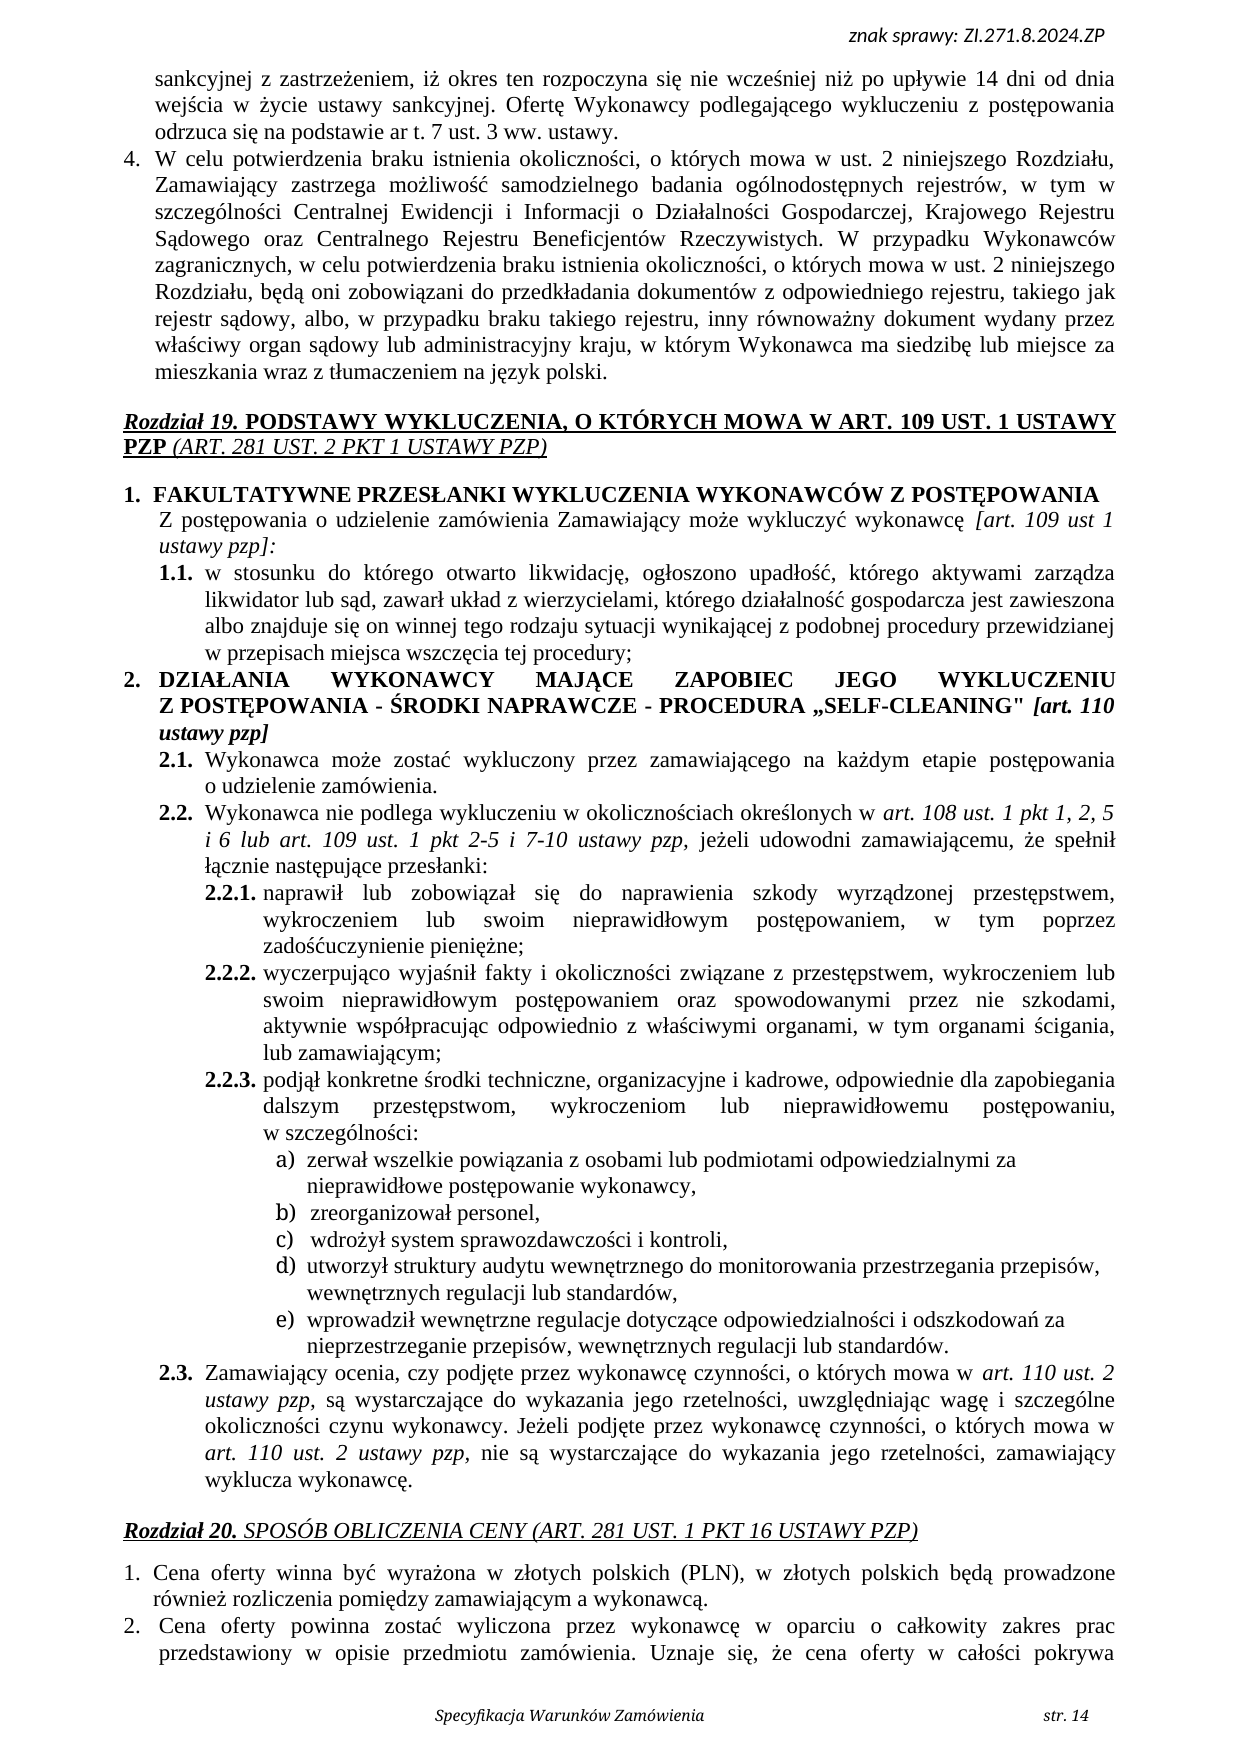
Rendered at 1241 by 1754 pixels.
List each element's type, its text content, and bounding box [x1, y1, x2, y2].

list wprowadził wewnętrzne regulacje dotyczące odpowiedzialności i odszkodowań za nieprzestrzeganie przepisów, wewnętrznych regulacji lub standardów. [275, 1306, 1117, 1359]
list naprawił lub zobowiązał się do naprawienia szkody wyrządzonej przestępstwem, wykroczeniem lub swoim nieprawidłowym postępowaniem, w tym poprzez zadośćuczynienie pieniężne; [204, 879, 1117, 959]
list zreorganizował personel, [275, 1199, 1117, 1226]
list w stosunku do którego otwarto likwidację, ogłoszono upadłość, którego aktywami zarządza likwidator lub sąd, zawarł układ z wierzycielami, którego działalność gospodarcza jest zawieszona albo znajduje się on winnej tego rodzaju sytuacji wynikającej z podobnej procedury przewidzianej w przepisach miejsca wszczęcia tej procedury; [159, 559, 1117, 666]
list Wykonawca może zostać wykluczony przez zamawiającego na każdym etapie postępowania o udzielenie zamówienia. [159, 746, 1117, 799]
list utworzył struktury audytu wewnętrznego do monitorowania przestrzegania przepisów, wewnętrznych regulacji lub standardów, [275, 1252, 1117, 1306]
list zerwał wszelkie powiązania z osobami lub podmiotami odpowiedzialnymi za nieprawidłowe postępowanie wykonawcy, [275, 1146, 1117, 1199]
list DZIAŁANIA WYKONAWCY MAJĄCE ZAPOBIEC JEGO WYKLUCZENIU Z POSTĘPOWANIA - ŚRODKI NAPRAWCZE - PROCEDURA „SELF-CLEANING" [art. 110 ustawy pzp] [123, 666, 1117, 746]
list wdrożył system sprawozdawczości i kontroli, [275, 1226, 1117, 1252]
text Rozdział 20. SPOSÓB OBLICZENIA CENY (ART. 281 UST. 1 PKT 16 USTAWY PZP) [123, 1520, 1117, 1543]
text 4. W celu potwierdzenia braku istnienia okoliczności, o których mowa w ust. 2 niniejszego Rozdziału, Zamawiający zastrzega możliwość samodzielnego badania ogólnodostępnych rejestrów, w tym w szczególności Centralnej Ewidencji i Informacji o Działalności Gospodarczej, Krajowego Rejestru Sądowego oraz Centralnego Rejestru Beneficjentów Rzeczywistych. W przypadku Wykonawców zagranicznych, w celu potwierdzenia braku istnienia okoliczności, o których mowa w ust. 2 niniejszego Rozdziału, będą oni zobowiązani do przedkładania dokumentów z odpowiedniego rejestru, takiego jak rejestr sądowy, albo, w przypadku braku takiego rejestru, inny równoważny dokument wydany przez właściwy organ sądowy lub administracyjny kraju, w którym Wykonawca ma siedzibę lub miejsce za mieszkania wraz z tłumaczeniem na język polski. [123, 145, 1117, 385]
list Zamawiający ocenia, czy podjęte przez wykonawcę czynności, o których mowa w art. 110 ust. 2 ustawy pzp, są wystarczające do wykazania jego rzetelności, uwzględniając wagę i szczególne okoliczności czynu wykonawcy. Jeżeli podjęte przez wykonawcę czynności, o których mowa w art. 110 ust. 2 ustawy pzp, nie są wystarczające do wykazania jego rzetelności, zamawiający wyklucza wykonawcę. [159, 1359, 1117, 1492]
list Wykonawca nie podlega wykluczeniu w okolicznościach określonych w art. 108 ust. 1 pkt 1, 2, 5 i 6 lub art. 109 ust. 1 pkt 2-5 i 7-10 ustawy pzp, jeżeli udowodni zamawiającemu, że spełnił łącznie następujące przesłanki: [159, 799, 1117, 879]
list wyczerpująco wyjaśnił fakty i okoliczności związane z przestępstwem, wykroczeniem lub swoim nieprawidłowym postępowaniem oraz spowodowanymi przez nie szkodami, aktywnie współpracując odpowiednio z właściwymi organami, w tym organami ścigania, lub zamawiającym; [204, 959, 1117, 1066]
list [123, 1612, 1117, 1666]
list Cena oferty winna być wyrażona w złotych polskich (PLN), w złotych polskich będą prowadzone również rozliczenia pomiędzy zamawiającym a wykonawcą. [123, 1559, 1117, 1612]
text Rozdział 19. PODSTAWY WYKLUCZENIA, O KTÓRYCH MOWA W ART. 109 UST. 1 USTAWY PZP (ART. 281 UST. 2 PKT 1 USTAWY PZP) [123, 410, 1117, 460]
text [123, 65, 1117, 145]
list FAKULTATYWNE PRZESŁANKI WYKLUCZENIA WYKONAWCÓW Z POSTĘPOWANIA [123, 485, 1117, 507]
text Z postępowania o udzielenie zamówienia Zamawiający może wykluczyć wykonawcę [art. 109 ust 1 ustawy pzp]: [159, 507, 1117, 559]
list podjął konkretne środki techniczne, organizacyjne i kadrowe, odpowiednie dla zapobiegania dalszym przestępstwom, wykroczeniom lub nieprawidłowemu postępowaniu, w szczególności: [204, 1066, 1117, 1146]
